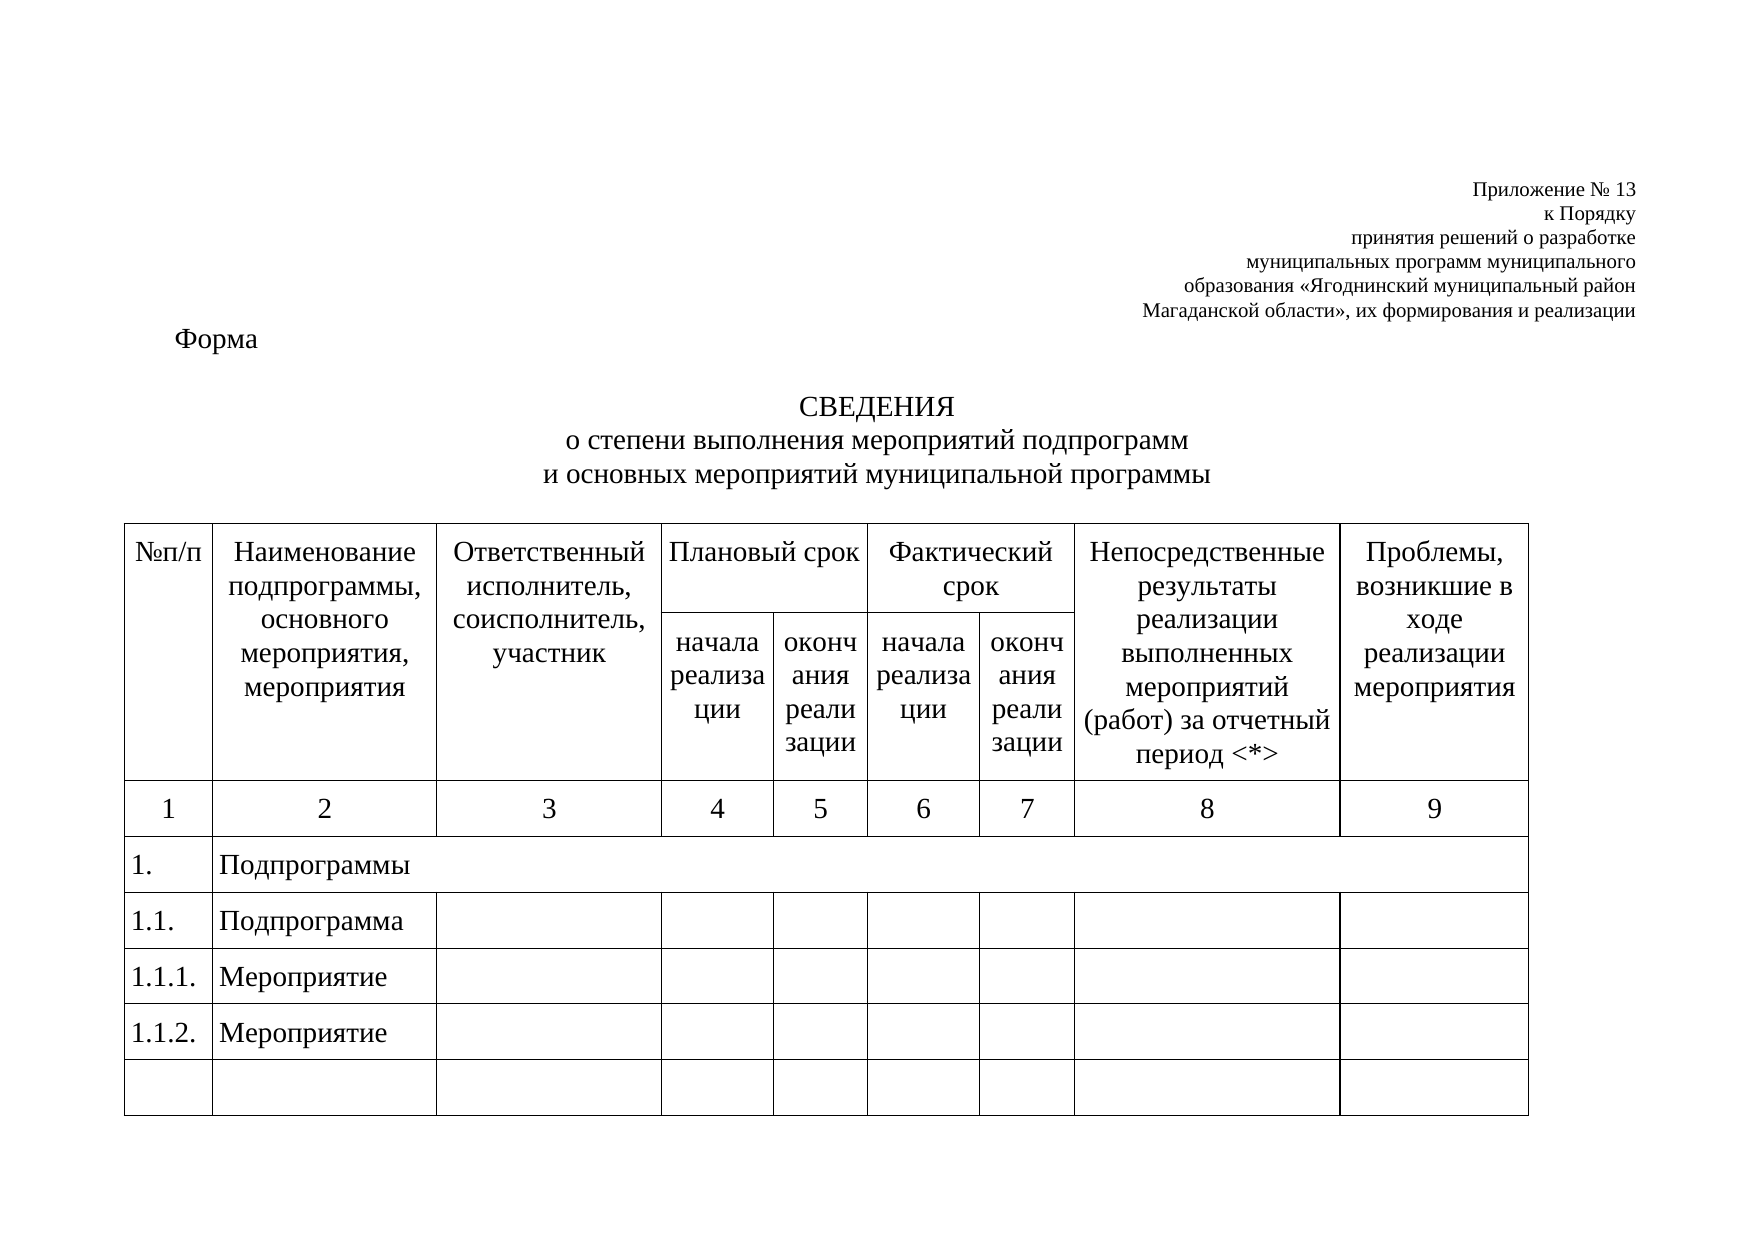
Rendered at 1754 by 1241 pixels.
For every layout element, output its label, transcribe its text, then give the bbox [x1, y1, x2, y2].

text образования «Ягоднинский муниципальный район [118, 273, 1636, 297]
text СВЕДЕНИЯ [118, 389, 1636, 422]
text Магаданской области», их формирования и реализации [118, 297, 1636, 322]
table_cell [437, 1004, 661, 1059]
table_header Проблемы, возникшие в ходе реализации мероприятия [1341, 524, 1528, 780]
table_cell [1075, 893, 1339, 947]
table_cell [774, 949, 867, 1003]
text к Порядку [118, 201, 1636, 225]
text о степени выполнения мероприятий подпрограмм [118, 422, 1636, 456]
table_cell [213, 1060, 436, 1115]
table_cell [774, 893, 867, 947]
table_cell [868, 893, 979, 947]
table_cell Мероприятие [213, 949, 436, 1003]
table_cell 3 [437, 781, 661, 836]
table_cell [868, 1060, 979, 1115]
table_header №п/п [125, 524, 212, 780]
table_cell 9 [1341, 781, 1528, 836]
table_cell начала реализации [868, 613, 979, 780]
table_cell [662, 893, 773, 947]
table_cell [437, 949, 661, 1003]
table_cell [437, 1060, 661, 1115]
table_header Ответственный исполнитель, соисполнитель, участник [437, 524, 661, 780]
table_cell Подпрограмма [213, 893, 436, 947]
table_cell [1075, 949, 1339, 1003]
table_header Наименование подпрограммы, основного мероприятия, мероприятия [213, 524, 436, 780]
table_cell 4 [662, 781, 773, 836]
text Приложение № 13 [118, 177, 1636, 201]
table_cell [980, 949, 1074, 1003]
table_cell 2 [213, 781, 436, 836]
table_cell [1341, 893, 1528, 947]
table_cell [774, 1060, 867, 1115]
table_cell 7 [980, 781, 1074, 836]
table_cell 1 [125, 781, 212, 836]
table_cell [868, 1004, 979, 1059]
table_cell 1.1.2. [125, 1004, 212, 1059]
table_header Непосредственные результаты реализации выполненных мероприятий (работ) за отчетный период <*> [1075, 524, 1339, 780]
text Форма [118, 322, 1636, 355]
table_cell [662, 949, 773, 1003]
table_header Фактический срок [868, 524, 1074, 612]
table_cell [1075, 1060, 1339, 1115]
text и основных мероприятий муниципальной программы [118, 456, 1636, 489]
table_cell [1341, 1004, 1528, 1059]
table_cell [980, 1004, 1074, 1059]
table_header Плановый срок [662, 524, 867, 612]
table_cell [980, 893, 1074, 947]
table_cell Подпрограммы [213, 837, 1528, 892]
table_cell 1. [125, 837, 212, 892]
text принятия решений о разработке [118, 225, 1636, 249]
table_cell 8 [1075, 781, 1339, 836]
table_cell [662, 1060, 773, 1115]
table_cell окончания реализации [774, 613, 867, 780]
table_cell 1.1. [125, 893, 212, 947]
table_cell [1341, 949, 1528, 1003]
table_cell [437, 893, 661, 947]
table_cell Мероприятие [213, 1004, 436, 1059]
table_cell [1341, 1060, 1528, 1115]
table_cell [662, 1004, 773, 1059]
table_cell [868, 949, 979, 1003]
table_cell 1.1.1. [125, 949, 212, 1003]
table_cell 6 [868, 781, 979, 836]
table_cell 5 [774, 781, 867, 836]
table_cell [774, 1004, 867, 1059]
table_cell [1075, 1004, 1339, 1059]
text муниципальных программ муниципального [118, 249, 1636, 273]
table_cell начала реализации [662, 613, 773, 780]
table_cell [125, 1060, 212, 1115]
table_cell [980, 1060, 1074, 1115]
table_cell окончания реализации [980, 613, 1074, 780]
